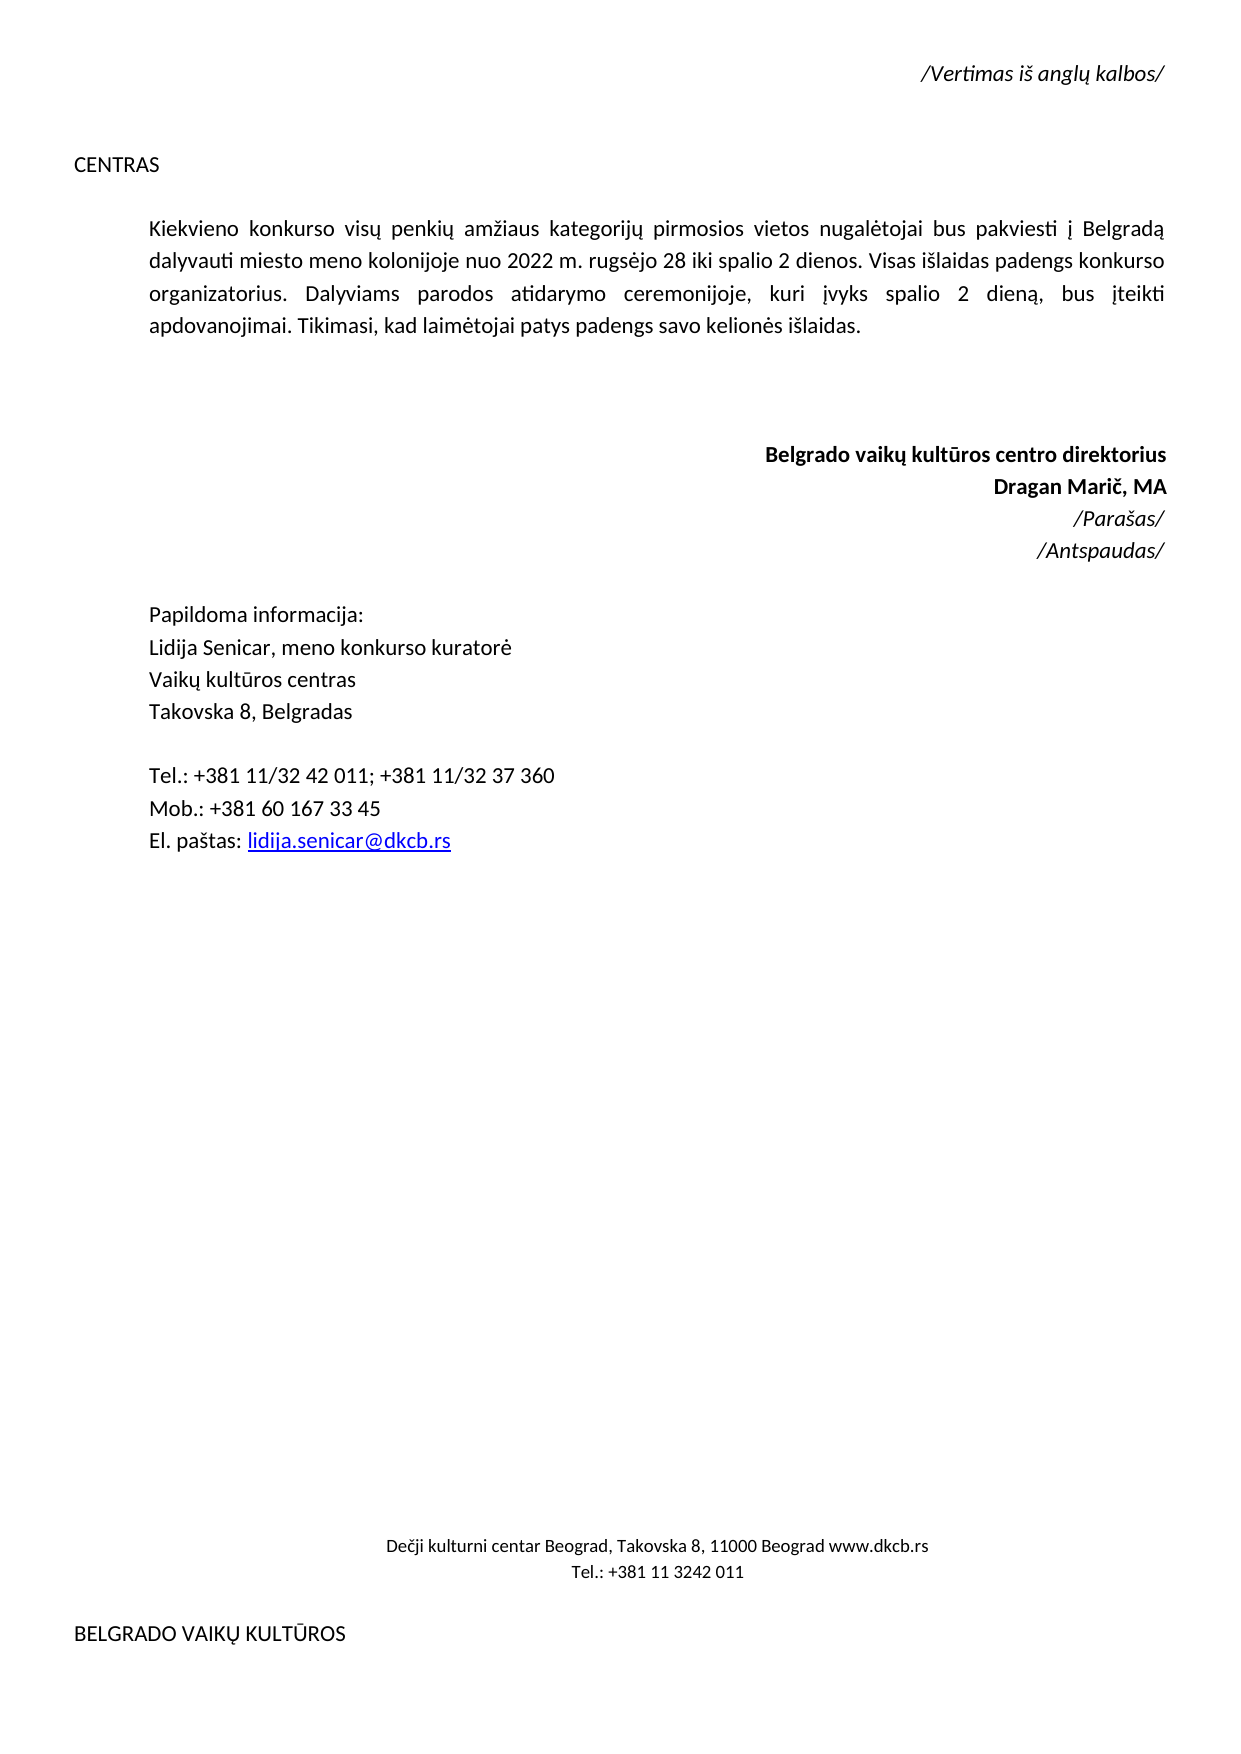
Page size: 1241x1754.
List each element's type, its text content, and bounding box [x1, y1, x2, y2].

list Takovska 8, Belgradas [149, 697, 1167, 725]
text BELGRADO VAIKŲ KULTŪROS [74, 1619, 1167, 1647]
list /Antspaudas/ [149, 536, 1167, 564]
text CENTRAS [74, 150, 1167, 178]
list Kiekvieno konkurso visų penkių amžiaus kategorijų pirmosios vietos nugalėtojai bus pakviesti į Belgradą dalyvauti miesto meno kolonijoje nuo 2022 m. rugsėjo 28 iki spalio 2 dienos. Visas išlaidas padengs konkurso organizatorius. Dalyviams parodos atidarymo ceremonijoje, kuri įvyks spalio 2 dieną, bus įteikti apdovanojimai. Tikimasi, kad laimėtojai patys padengs savo kelionės išlaidas. [149, 214, 1167, 339]
list Belgrado vaikų kultūros centro direktorius [149, 440, 1167, 468]
list Mob.: +381 60 167 33 45 [149, 794, 1167, 822]
list Dečji kulturni centar Beograd, Takovska 8, 11000 Beograd www.dkcb.rs [149, 1534, 1167, 1557]
list Dragan Marič, MA [149, 472, 1167, 500]
list Vaikų kultūros centras [149, 665, 1167, 693]
list Papildoma informacija: [149, 601, 1167, 629]
list El. paštas: lidija.senicar@dkcb.rs [149, 826, 1167, 854]
list /Parašas/ [149, 504, 1167, 532]
list Tel.: +381 11/32 42 011; +381 11/32 37 360 [149, 762, 1167, 789]
list Tel.: +381 11 3242 011 [149, 1560, 1167, 1583]
list Lidija Senicar, meno konkurso kuratorė [149, 633, 1167, 661]
